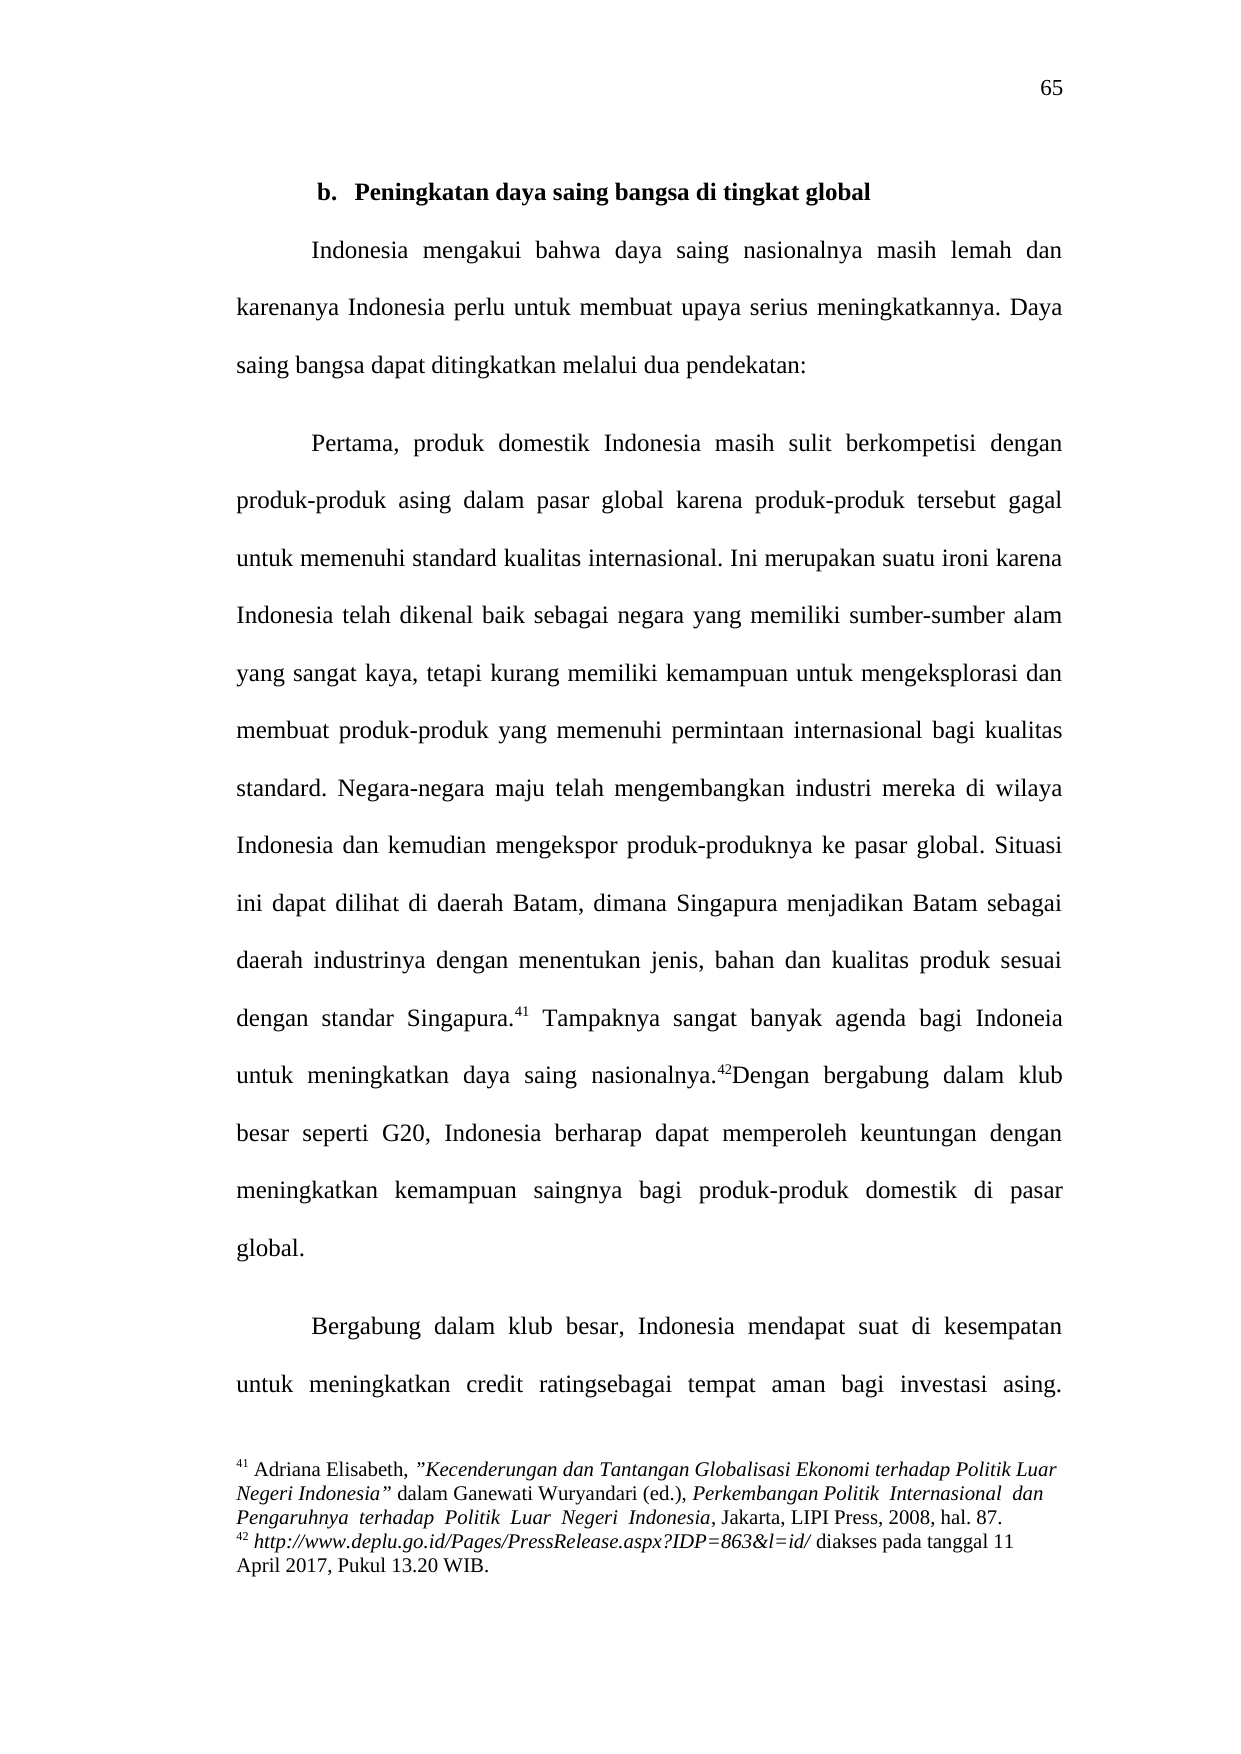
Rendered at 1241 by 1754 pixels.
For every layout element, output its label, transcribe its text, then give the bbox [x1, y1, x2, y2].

list Peningkatan daya saing bangsa di tingkat global [317, 177, 1063, 206]
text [236, 1311, 1063, 1398]
text Indonesia mengakui bahwa daya saing nasionalnya masih lemah dan karenanya Indonesia perlu untuk membuat upaya serius meningkatkannya. Daya saing bangsa dapat ditingkatkan melalui dua pendekatan: [236, 235, 1063, 378]
text Pertama, produk domestik Indonesia masih sulit berkompetisi dengan produk-produk asing dalam pasar global karena produk-produk tersebut gagal untuk memenuhi standard kualitas internasional. Ini merupakan suatu ironi karena Indonesia telah dikenal baik sebagai negara yang memiliki sumber-sumber alam yang sangat kaya, tetapi kurang memiliki kemampuan untuk mengeksplorasi dan membuat produk-produk yang memenuhi permintaan internasional bagi kualitas standard. Negara-negara maju telah mengembangkan industri mereka di wilaya Indonesia dan kemudian mengekspor produk-produknya ke pasar global. Situasi ini dapat dilihat di daerah Batam, dimana Singapura menjadikan Batam sebagai daerah industrinya dengan menentukan jenis, bahan dan kualitas produk sesuai dengan standar Singapura. Tampaknya sangat banyak agenda bagi Indoneia untuk meningkatkan daya saing nasionalnya.Dengan bergabung dalam klub besar seperti G20, Indonesia berharap dapat memperoleh keuntungan dengan meningkatkan kemampuan saingnya bagi produk-produk domestik di pasar global. [236, 428, 1063, 1262]
